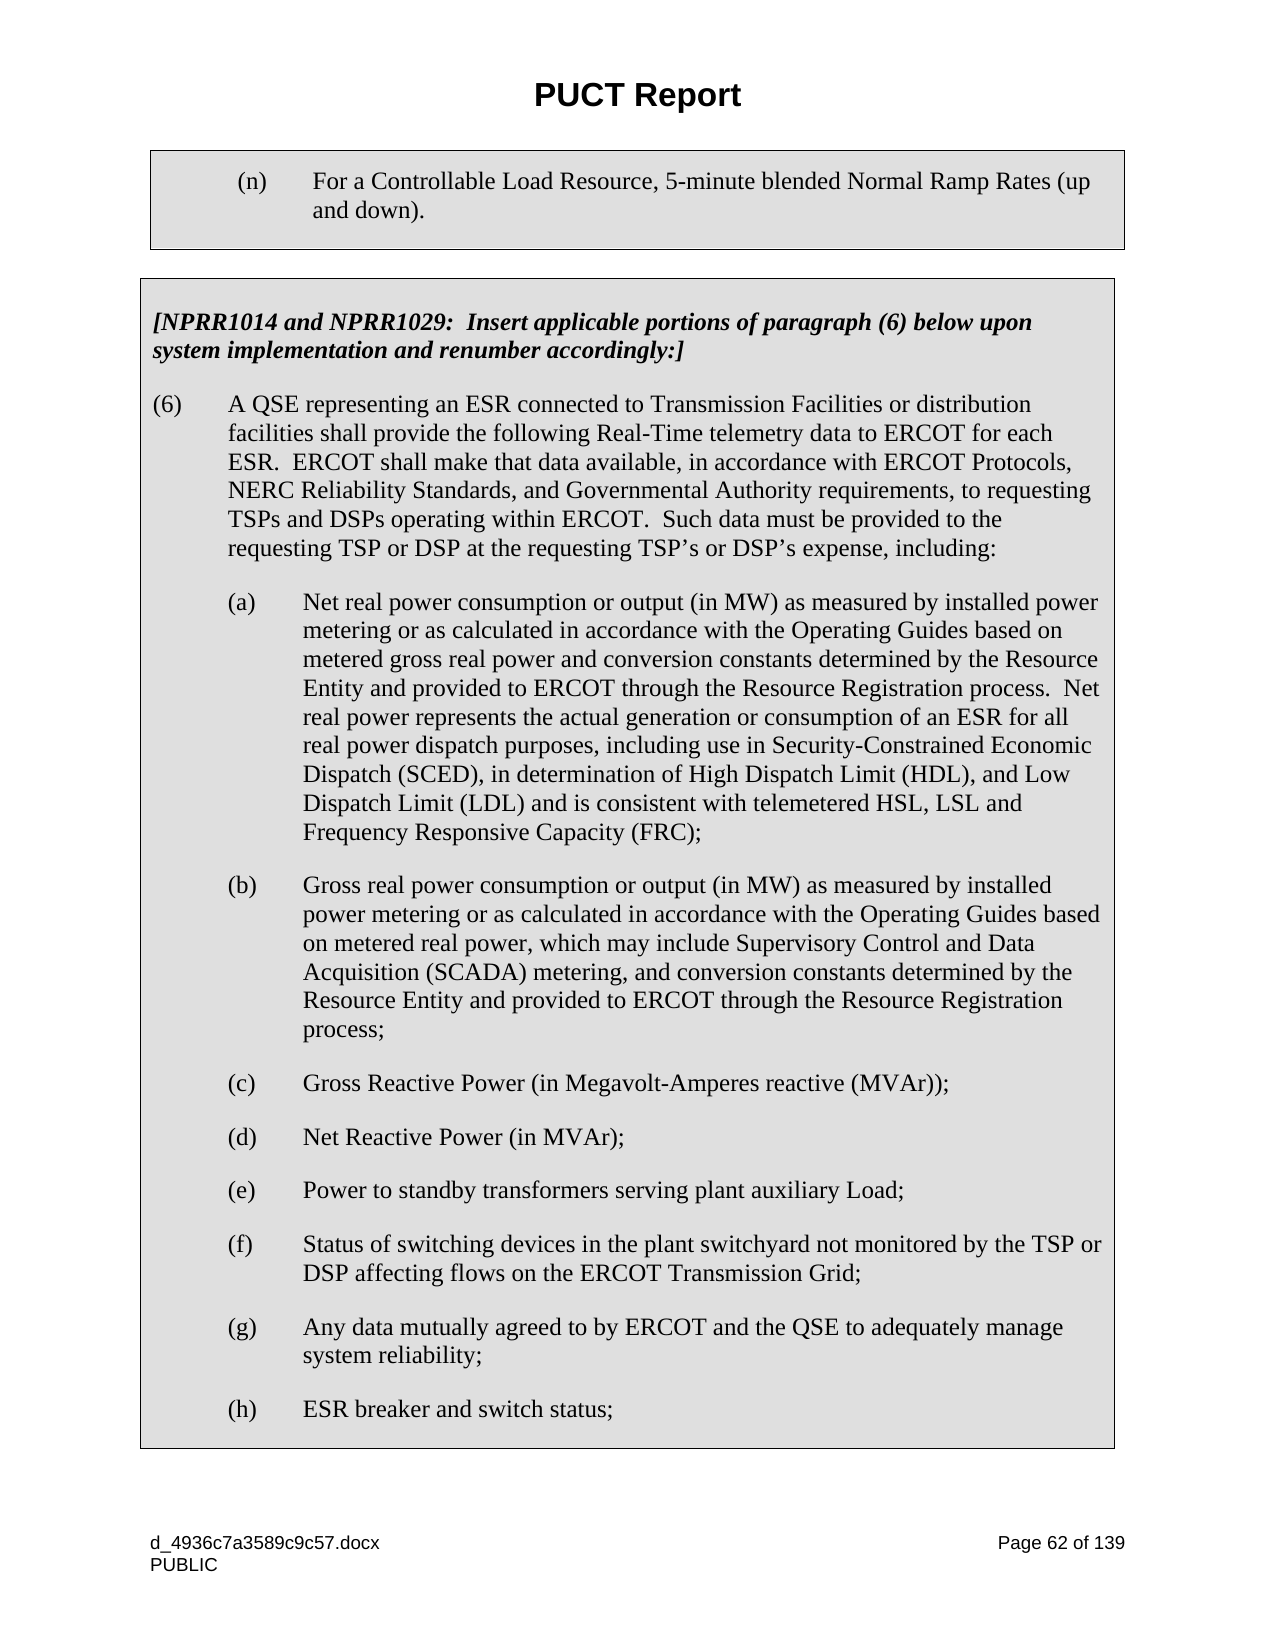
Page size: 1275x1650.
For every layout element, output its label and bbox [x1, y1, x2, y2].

table_header [151, 151, 1124, 248]
table_header [141, 279, 1114, 1448]
